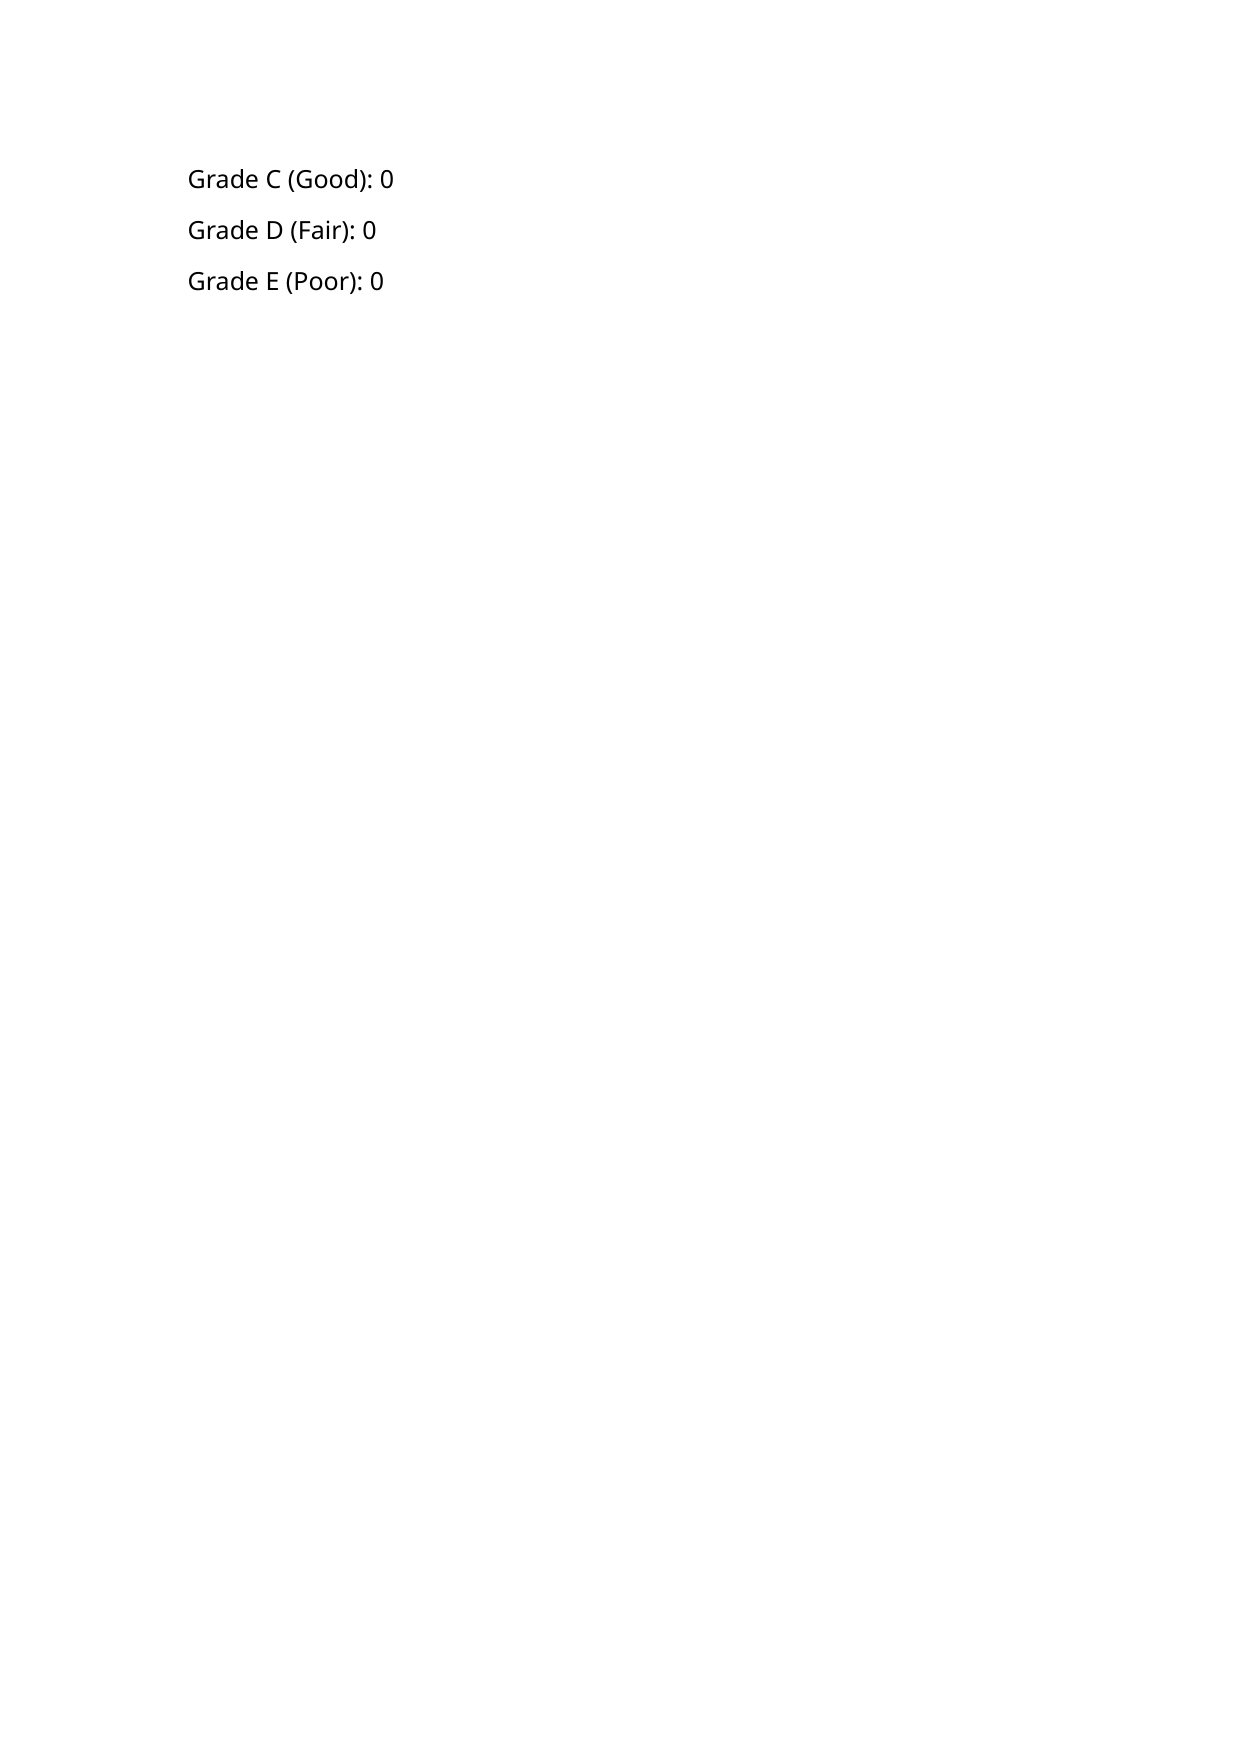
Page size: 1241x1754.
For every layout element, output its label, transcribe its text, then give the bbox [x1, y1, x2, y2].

text Grade C (Good): 0 [187, 162, 1053, 196]
text Grade E (Poor): 0 [187, 264, 1053, 298]
text Grade D (Fair): 0 [187, 213, 1053, 247]
